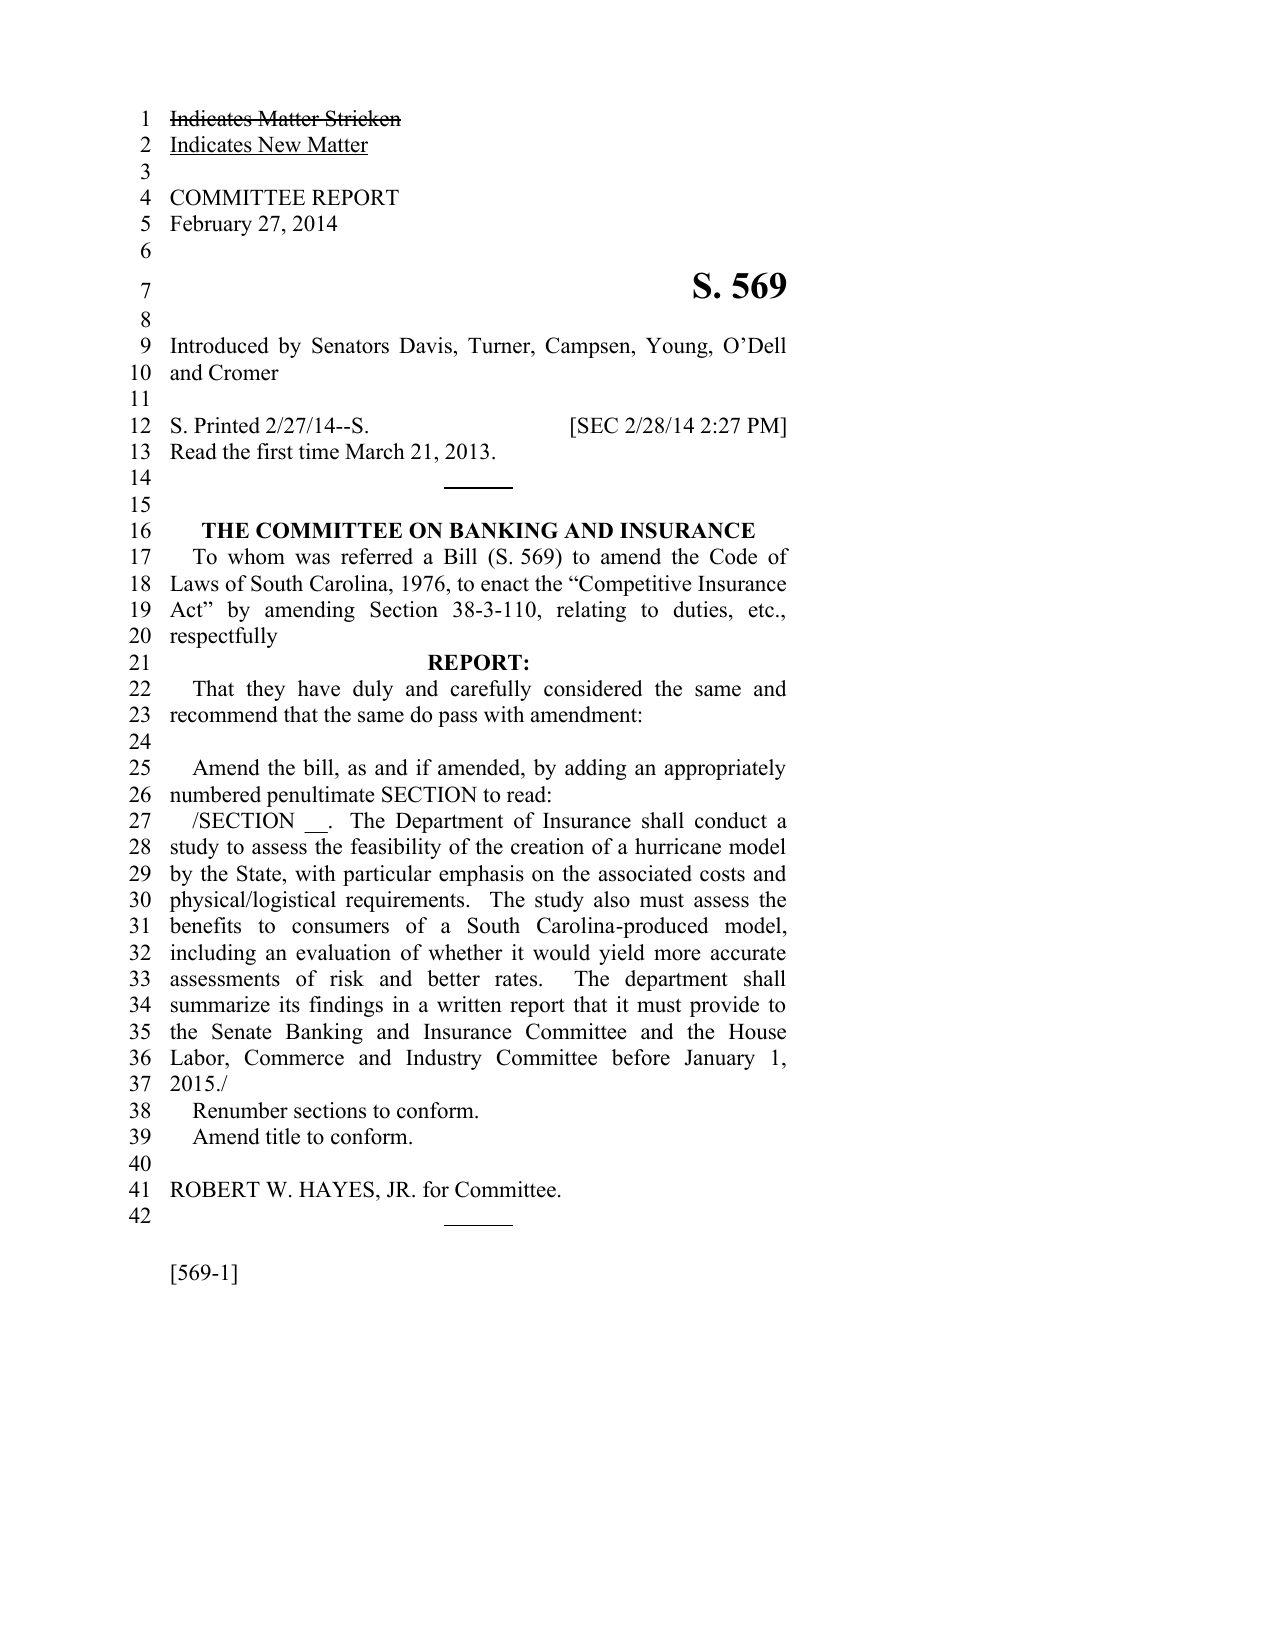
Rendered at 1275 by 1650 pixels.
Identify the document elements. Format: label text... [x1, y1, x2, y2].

text Read the first time March 21, 2013. [169, 438, 787, 464]
text Indicates Matter Stricken [169, 105, 787, 131]
text COMMITTEE REPORT [169, 184, 787, 210]
text That they have duly and carefully considered the same and recommend that the same do pass with amendment: [169, 675, 787, 728]
text To whom was referred a Bill (S. 569) to amend the Code of Laws of South Carolina, 1976, to enact the “Competitive Insurance Act” by amending Section 38-3-110, relating to duties, etc., respectfully [169, 543, 787, 649]
text S. Printed 2/27/14--S. [SEC 2/28/14 2:27 PM] [169, 412, 787, 438]
text /SECTION __. The Department of Insurance shall conduct a study to assess the feasibility of the creation of a hurricane model by the State, with particular emphasis on the associated costs and physical/logistical requirements. The study also must assess the benefits to consumers of a South Carolina-produced model, including an evaluation of whether it would yield more accurate assessments of risk and better rates. The department shall summarize its findings in a written report that it must provide to the Senate Banking and Insurance Committee and the House Labor, Commerce and Industry Committee before January 1, 2015./ [169, 807, 787, 1097]
text Introduced by Senators Davis, Turner, Campsen, Young, O’Dell and Cromer [169, 333, 787, 385]
text February 27, 2014 [169, 210, 787, 237]
text S. 569 [169, 263, 787, 306]
text THE COMMITTEE ON BANKING AND INSURANCE [169, 517, 787, 543]
text Amend title to conform. [169, 1123, 787, 1149]
text Indicates New Matter [169, 131, 787, 158]
text ROBERT W. HAYES, JR. for Committee. [169, 1176, 787, 1202]
text Renumber sections to conform. [169, 1097, 787, 1123]
text Amend the bill, as and if amended, by adding an appropriately numbered penultimate SECTION to read: [169, 754, 787, 807]
text REPORT: [169, 649, 787, 675]
